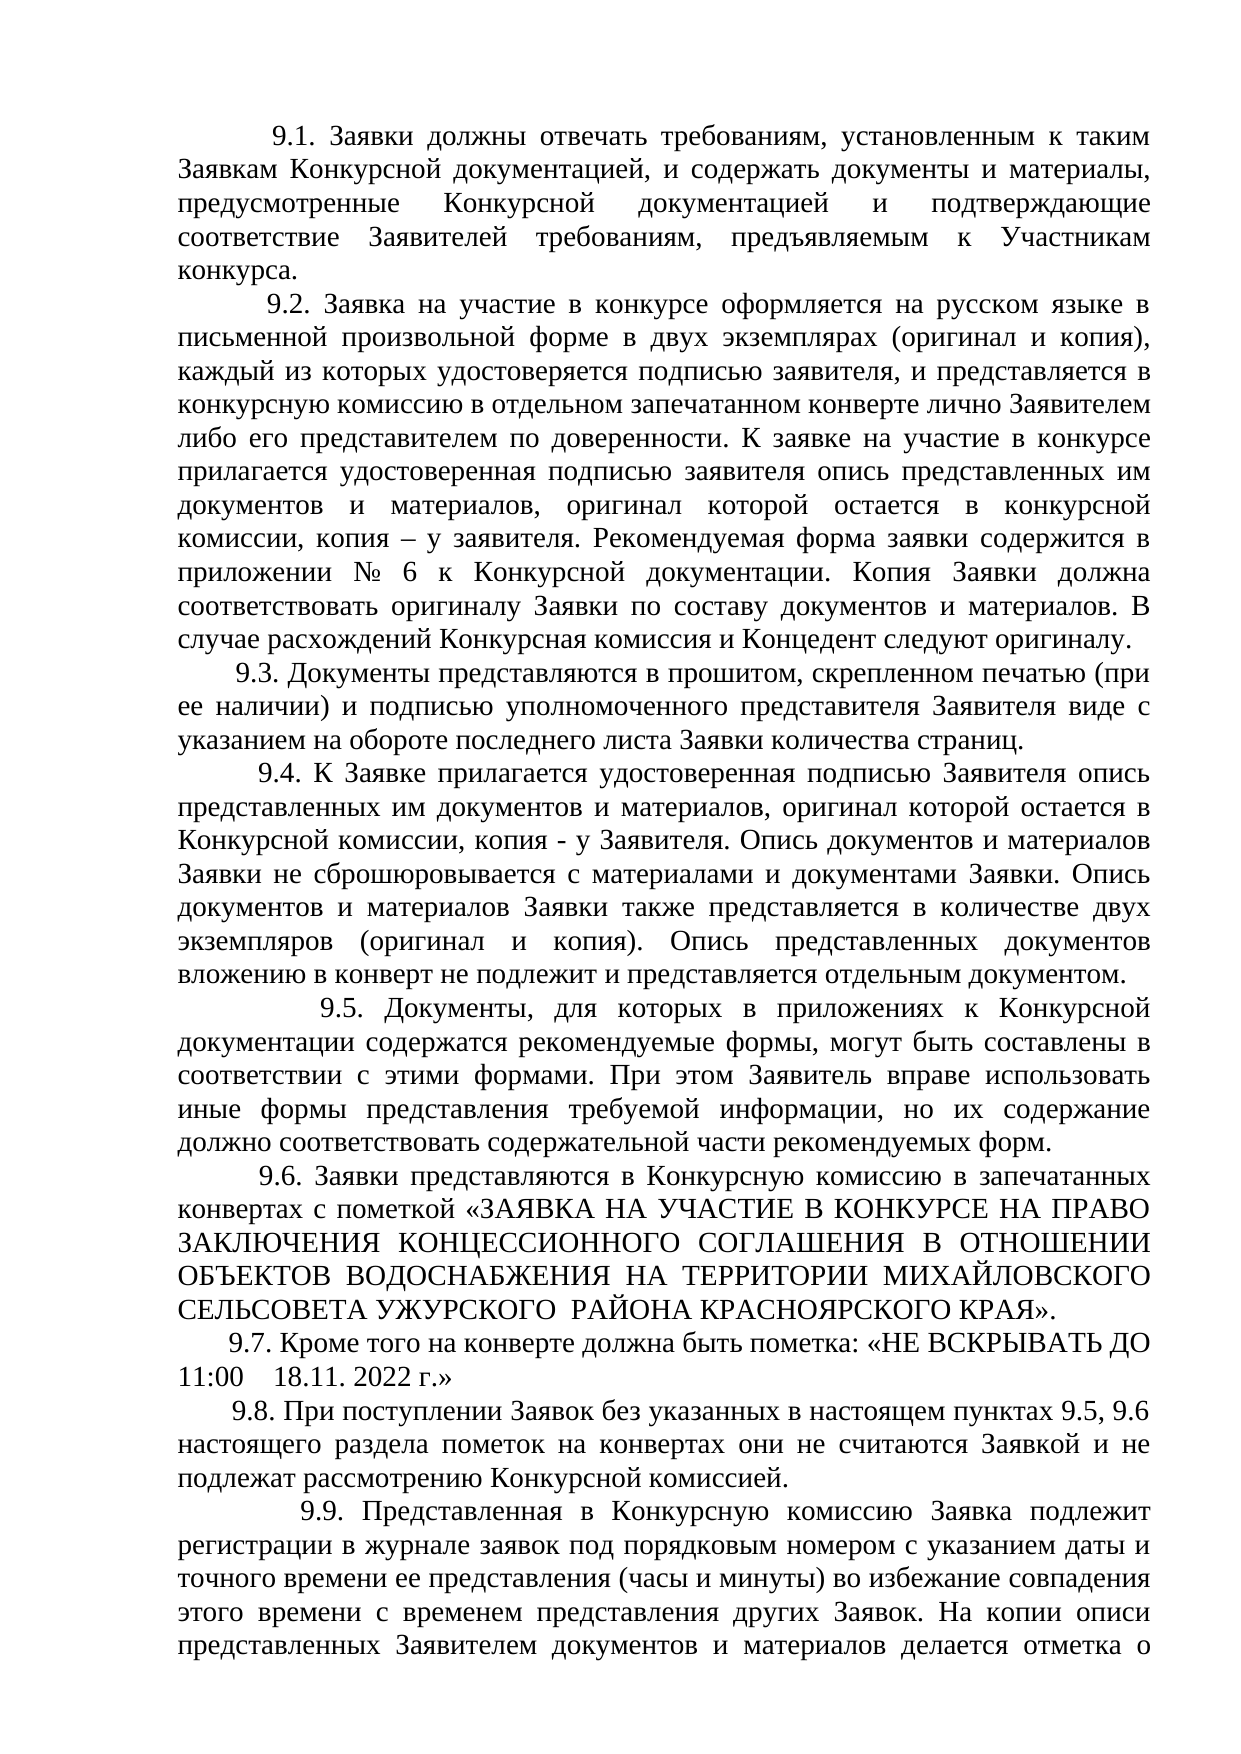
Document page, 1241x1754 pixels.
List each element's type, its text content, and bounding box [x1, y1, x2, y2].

text 9.7. Кроме того на конверте должна быть пометка: «НЕ ВСКРЫВАТЬ ДО 11:00 18.11. 2022 г.» [177, 1326, 1152, 1393]
text 9.1. Заявки должны отвечать требованиям, установленным к таким Заявкам Конкурсной документацией, и содержать документы и материалы, предусмотренные Конкурсной документацией и подтверждающие соответствие Заявителей требованиям, предъявляемым к Участникам конкурса. [177, 118, 1152, 286]
text 9.3. Документы представляются в прошитом, скрепленном печатью (при ее наличии) и подписью уполномоченного представителя Заявителя виде с указанием на обороте последнего листа Заявки количества страниц. [177, 655, 1152, 755]
text 9.5. Документы, для которых в приложениях к Конкурсной документации содержатся рекомендуемые формы, могут быть составлены в соответствии с этими формами. При этом Заявитель вправе использовать иные формы представления требуемой информации, но их содержание должно соответствовать содержательной части рекомендуемых форм. [177, 990, 1152, 1158]
text 9.6. Заявки представляются в Конкурсную комиссию в запечатанных конвертах с пометкой «ЗАЯВКА НА УЧАСТИЕ В КОНКУРСЕ НА ПРАВО ЗАКЛЮЧЕНИЯ КОНЦЕССИОННОГО СОГЛАШЕНИЯ В ОТНОШЕНИИ ОБЪЕКТОВ ВОДОСНАБЖЕНИЯ НА ТЕРРИТОРИИ МИХАЙЛОВСКОГО СЕЛЬСОВЕТА УЖУРСКОГО РАЙОНА КРАСНОЯРСКОГО КРАЯ». [177, 1158, 1152, 1326]
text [177, 1493, 1152, 1661]
text 9.4. К Заявке прилагается удостоверенная подписью Заявителя опись представленных им документов и материалов, оригинал которой остается в Конкурсной комиссии, копия - у Заявителя. Опись документов и материалов Заявки не сброшюровывается с материалами и документами Заявки. Опись документов и материалов Заявки также представляется в количестве двух экземпляров (оригинал и копия). Опись представленных документов вложению в конверт не подлежит и представляется отдельным документом. [177, 755, 1152, 990]
text 9.8. При поступлении Заявок без указанных в настоящем пунктах 9.5, 9.6 настоящего раздела пометок на конвертах они не считаются Заявкой и не подлежат рассмотрению Конкурсной комиссией. [177, 1393, 1152, 1493]
text 9.2. Заявка на участие в конкурсе оформляется на русском языке в письменной произвольной форме в двух экземплярах (оригинал и копия), каждый из которых удостоверяется подписью заявителя, и представляется в конкурсную комиссию в отдельном запечатанном конверте лично Заявителем либо его представителем по доверенности. К заявке на участие в конкурсе прилагается удостоверенная подписью заявителя опись представленных им документов и материалов, оригинал которой остается в конкурсной комиссии, копия – у заявителя. Рекомендуемая форма заявки содержится в приложении № 6 к Конкурсной документации. Копия Заявки должна соответствовать оригиналу Заявки по составу документов и материалов. В случае расхождений Конкурсная комиссия и Концедент следуют оригиналу. [177, 286, 1152, 655]
